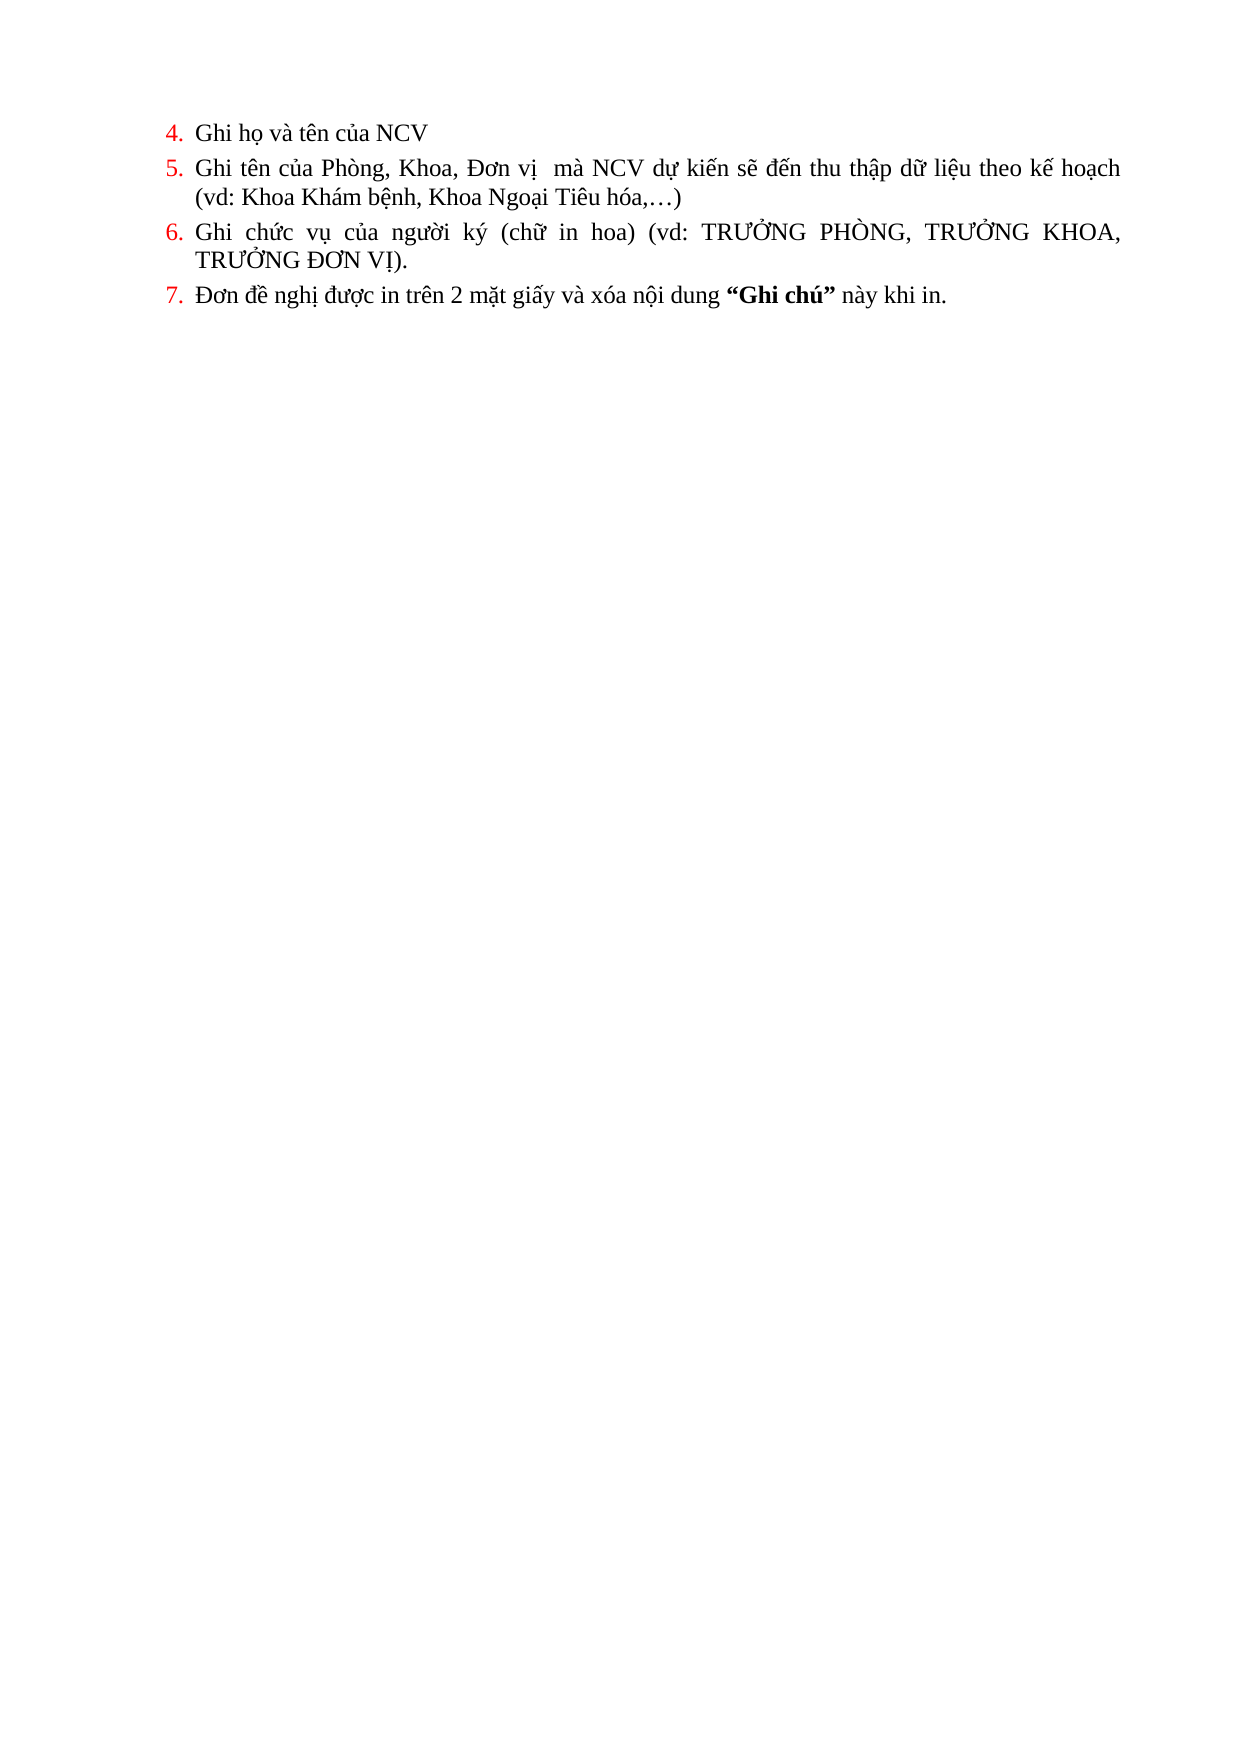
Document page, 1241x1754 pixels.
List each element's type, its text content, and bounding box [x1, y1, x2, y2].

list Đơn đề nghị được in trên 2 mặt giấy và xóa nội dung “Ghi chú” này khi in. [165, 281, 1122, 309]
list Ghi chức vụ của người ký (chữ in hoa) (vd: TRƯỞNG PHÒNG, TRƯỞNG KHOA, TRƯỞNG ĐƠN VỊ). [165, 217, 1122, 274]
list Ghi tên của Phòng, Khoa, Đơn vị mà NCV dự kiến sẽ đến thu thập dữ liệu theo kế hoạch (vd: Khoa Khám bệnh, Khoa Ngoại Tiêu hóa,…) [165, 153, 1122, 211]
list Ghi họ và tên của NCV [165, 118, 1122, 147]
